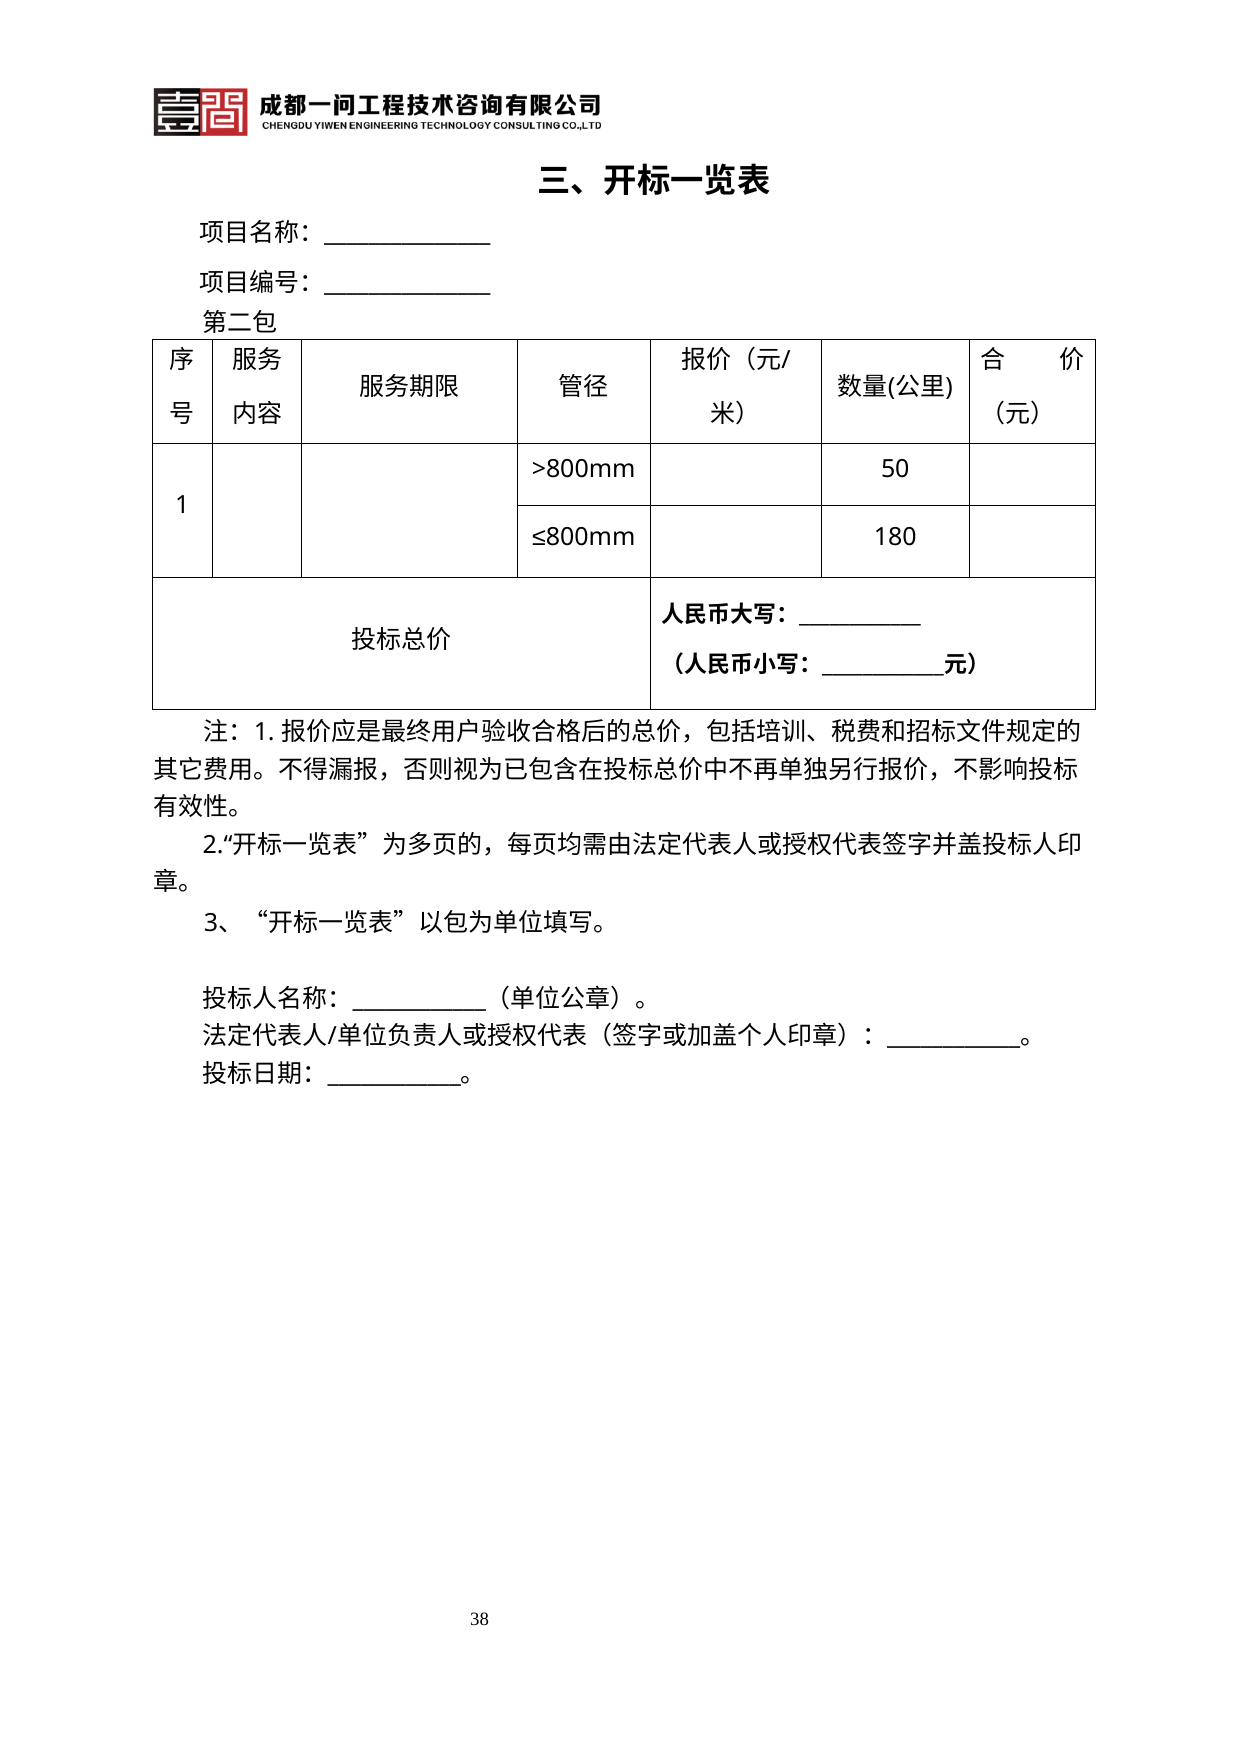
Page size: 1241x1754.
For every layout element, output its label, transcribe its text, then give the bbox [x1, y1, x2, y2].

table_cell [302, 444, 517, 577]
text 2.“开标一览表”为多页的，每页均需由法定代表人或授权代表签字并盖投标人印章。 [153, 823, 1087, 898]
text 注：1. 报价应是最终用户验收合格后的总价，包括培训、税费和招标文件规定的其它费用。不得漏报，否则视为已包含在投标总价中不再单独另行报价，不影响投标有效性。 [153, 710, 1087, 823]
table_header 管径 [518, 340, 650, 443]
table_header 服务期限 [302, 340, 517, 443]
text 3、“开标一览表”以包为单位填写。 [153, 898, 1087, 939]
table_cell 1 [153, 444, 212, 577]
text 项目编号：_______________ [153, 251, 1087, 301]
table_header 合价（元） [970, 340, 1095, 443]
text 三、开标一览表 [153, 159, 1087, 201]
table_cell [970, 444, 1095, 505]
table_cell [970, 506, 1095, 577]
text 第二包 [153, 301, 1087, 338]
table_cell [651, 444, 821, 505]
table_cell >800mm [518, 444, 650, 505]
text 投标日期：____________。 [153, 1052, 1087, 1089]
table_cell [651, 506, 821, 577]
table_cell [213, 444, 301, 577]
text 法定代表人/单位负责人或授权代表（签字或加盖个人印章）：____________。 [153, 1014, 1087, 1052]
table_header 报价（元/米） [651, 340, 821, 443]
table_cell 180 [822, 506, 969, 577]
table_cell 投标总价 [153, 578, 650, 709]
table_cell 人民币大写：____________ （人民币小写：____________元） [651, 578, 1095, 709]
picture [153, 88, 601, 136]
table_header 服务内容 [213, 340, 301, 443]
text 项目名称：_______________ [153, 201, 1087, 251]
table_cell ≤800mm [518, 506, 650, 577]
table_header 序号 [153, 340, 212, 443]
text 投标人名称：____________（单位公章）。 [153, 977, 1087, 1014]
table_cell 50 [822, 444, 969, 505]
table_header 数量(公里) [822, 340, 969, 443]
